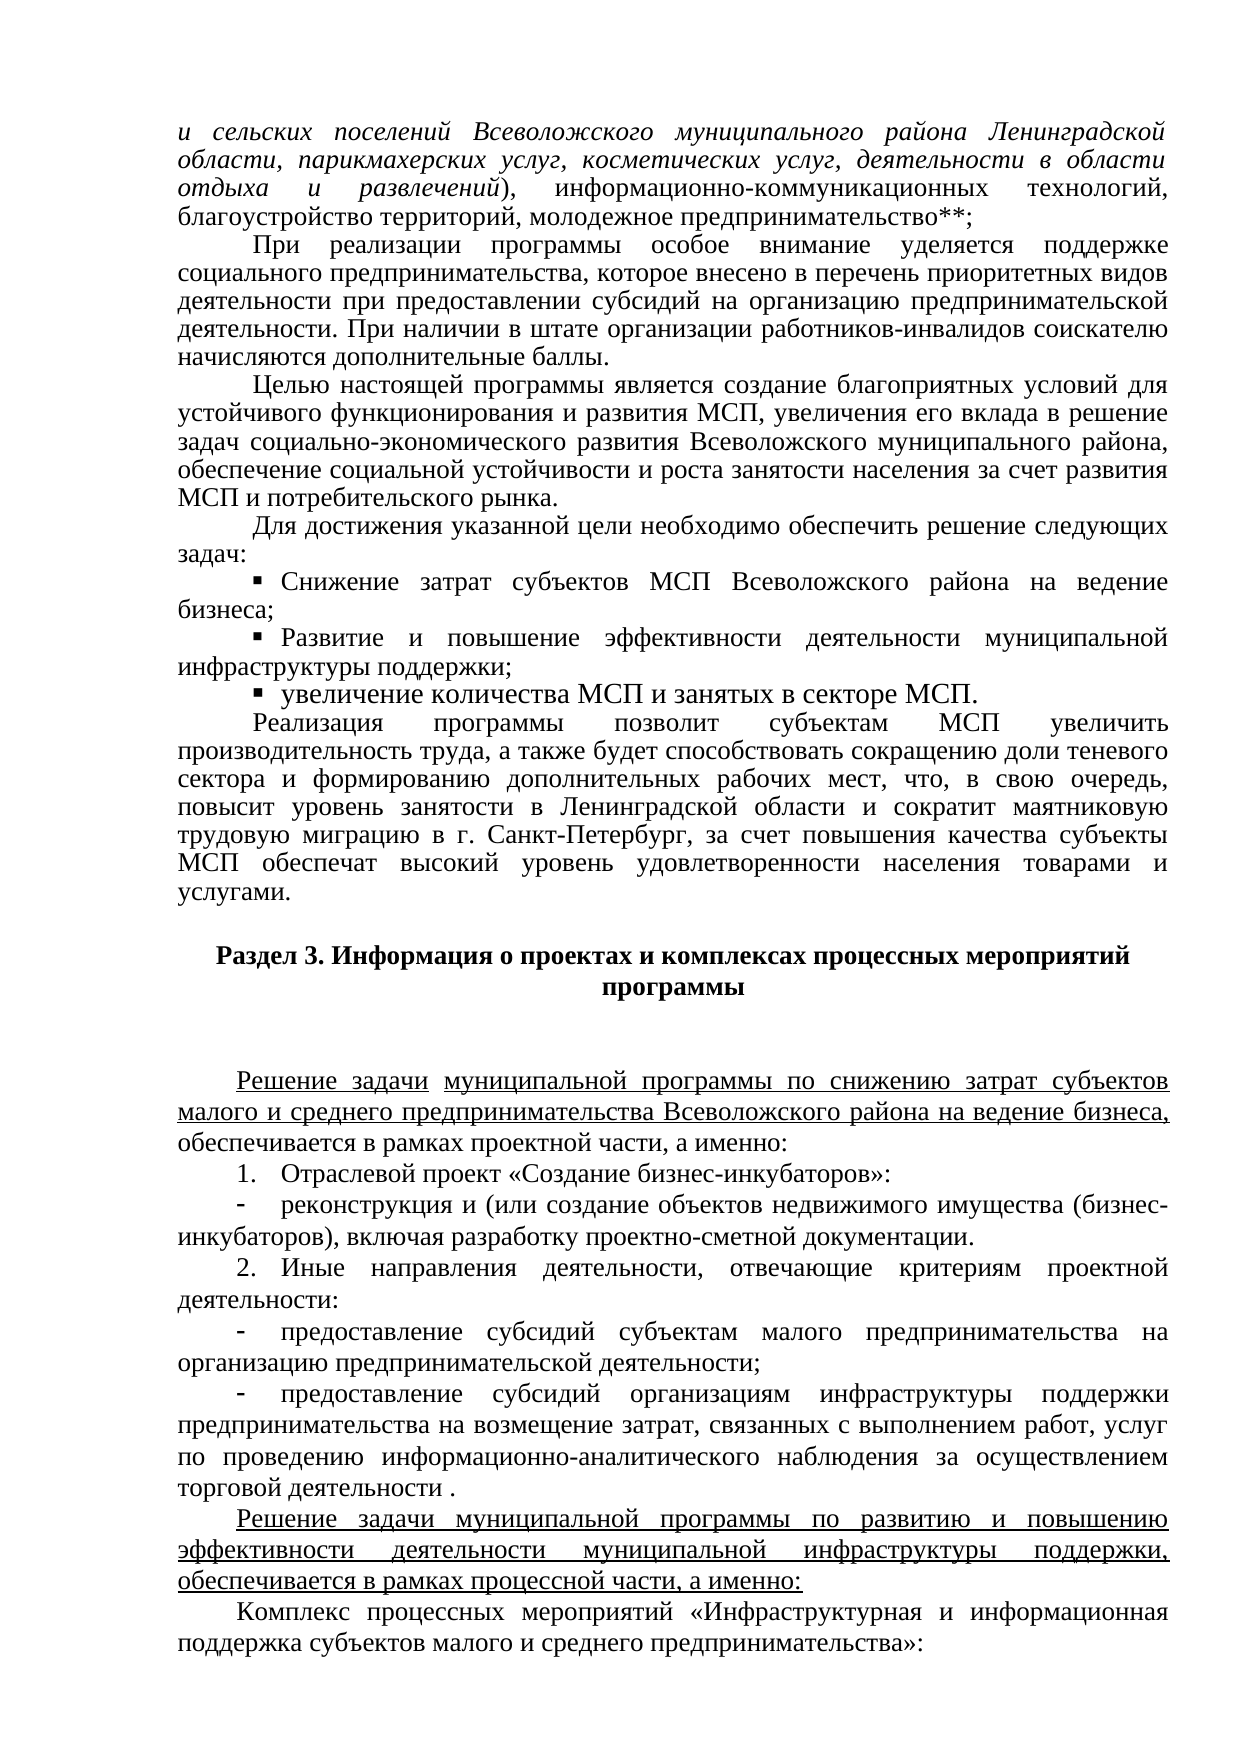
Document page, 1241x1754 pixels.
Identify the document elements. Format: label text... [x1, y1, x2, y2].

text Решение задачи муниципальной программы по развитию и повышению эффективности деятельности муниципальной инфраструктуры поддержки, обеспечивается в рамках процессной части, а именно: [177, 1502, 1169, 1560]
text Решение задачи муниципальной программы по развитию и повышению эффективности деятельности муниципальной инфраструктуры поддержки, обеспечивается в рамках процессной части, а именно: [177, 1561, 1169, 1595]
list предоставление субсидий субъектам малого предпринимательства на организацию предпринимательской деятельности; [177, 1315, 1169, 1377]
text Реализация программы позволит субъектам МСП увеличить производительность труда, а также будет способствовать сокращению доли теневого сектора и формированию дополнительных рабочих мест, что, в свою очередь, повысит уровень занятости в Ленинградской области и сократит маятниковую трудовую миграцию в г. Санкт-Петербург, за счет повышения качества субъекты МСП обеспечат высокий уровень удовлетворенности населения товарами и услугами. [177, 709, 1169, 906]
list Иные направления деятельности, отвечающие критериям проектной деятельности: [177, 1251, 1169, 1315]
list реконструкция и (или создание объектов недвижимого имущества (бизнес-инкубаторов), включая разработку проектно-сметной документации. [177, 1188, 1169, 1251]
list предоставление субсидий организациям инфраструктуры поддержки предпринимательства на возмещение затрат, связанных с выполнением работ, услуг по проведению информационно-аналитического наблюдения за осуществлением торговой деятельности . [177, 1377, 1169, 1502]
text Целью настоящей программы является создание благоприятных условий для устойчивого функционирования и развития МСП, увеличения его вклада в решение задач социально-экономического развития Всеволожского муниципального района, обеспечение социальной устойчивости и роста занятости населения за счет развития МСП и потребительского рынка. [177, 371, 1169, 512]
text Решение задачи муниципальной программы по снижению затрат субъектов малого и среднего предпринимательства Всеволожского района на ведение бизнеса, обеспечивается в рамках проектной части, а именно: [177, 1064, 1169, 1122]
list Развитие и повышение эффективности деятельности муниципальной инфраструктуры поддержки; [177, 624, 1169, 681]
text Для достижения указанной цели необходимо обеспечить решение следующих задач: [177, 512, 1169, 568]
text При реализации программы особое внимание уделяется поддержке социального предпринимательства, которое внесено в перечень приоритетных видов деятельности при предоставлении субсидий на организацию предпринимательской деятельности. При наличии в штате организации работников-инвалидов соискателю начисляются дополнительные баллы. [177, 231, 1169, 371]
list увеличение количества МСП и занятых в секторе МСП. [177, 681, 1169, 709]
text Решение задачи муниципальной программы по снижению затрат субъектов малого и среднего предпринимательства Всеволожского района на ведение бизнеса, обеспечивается в рамках проектной части, а именно: [177, 1123, 1169, 1157]
list Отраслевой проект «Создание бизнес-инкубаторов»: [177, 1157, 1169, 1188]
list Комплекс процессных мероприятий «Инфраструктурная и информационная поддержка субъектов малого и среднего предпринимательства»: [177, 1595, 1169, 1658]
text Приоритетными видами деятельности для Всеволожского муниципального района являются: производственная сфера, инновационная сфера, социально значимые отрасли (образование, здравоохранение, физическая культура и спорт, социальное предпринимательство), гостиничные услуги, общественное питание в учреждениях социальной сферы, туризма, жилищно-коммунального хозяйства, предоставления бытовых услуг населению (за исключением услуг по ремонту, строительству жилья и других строений, оказываемых на территориях городских и сельских поселений Всеволожского муниципального района Ленинградской области, парикмахерских услуг, косметических услуг, деятельности в области отдыха и развлечений), информационно-коммуникационных технологий, благоустройство территорий, молодежное предпринимательство**; [177, 118, 1169, 231]
text Раздел 3. Информация о проектах и комплексах процессных мероприятий программы [177, 939, 1169, 1001]
list Снижение затрат субъектов МСП Всеволожского района на ведение бизнеса; [177, 568, 1169, 624]
